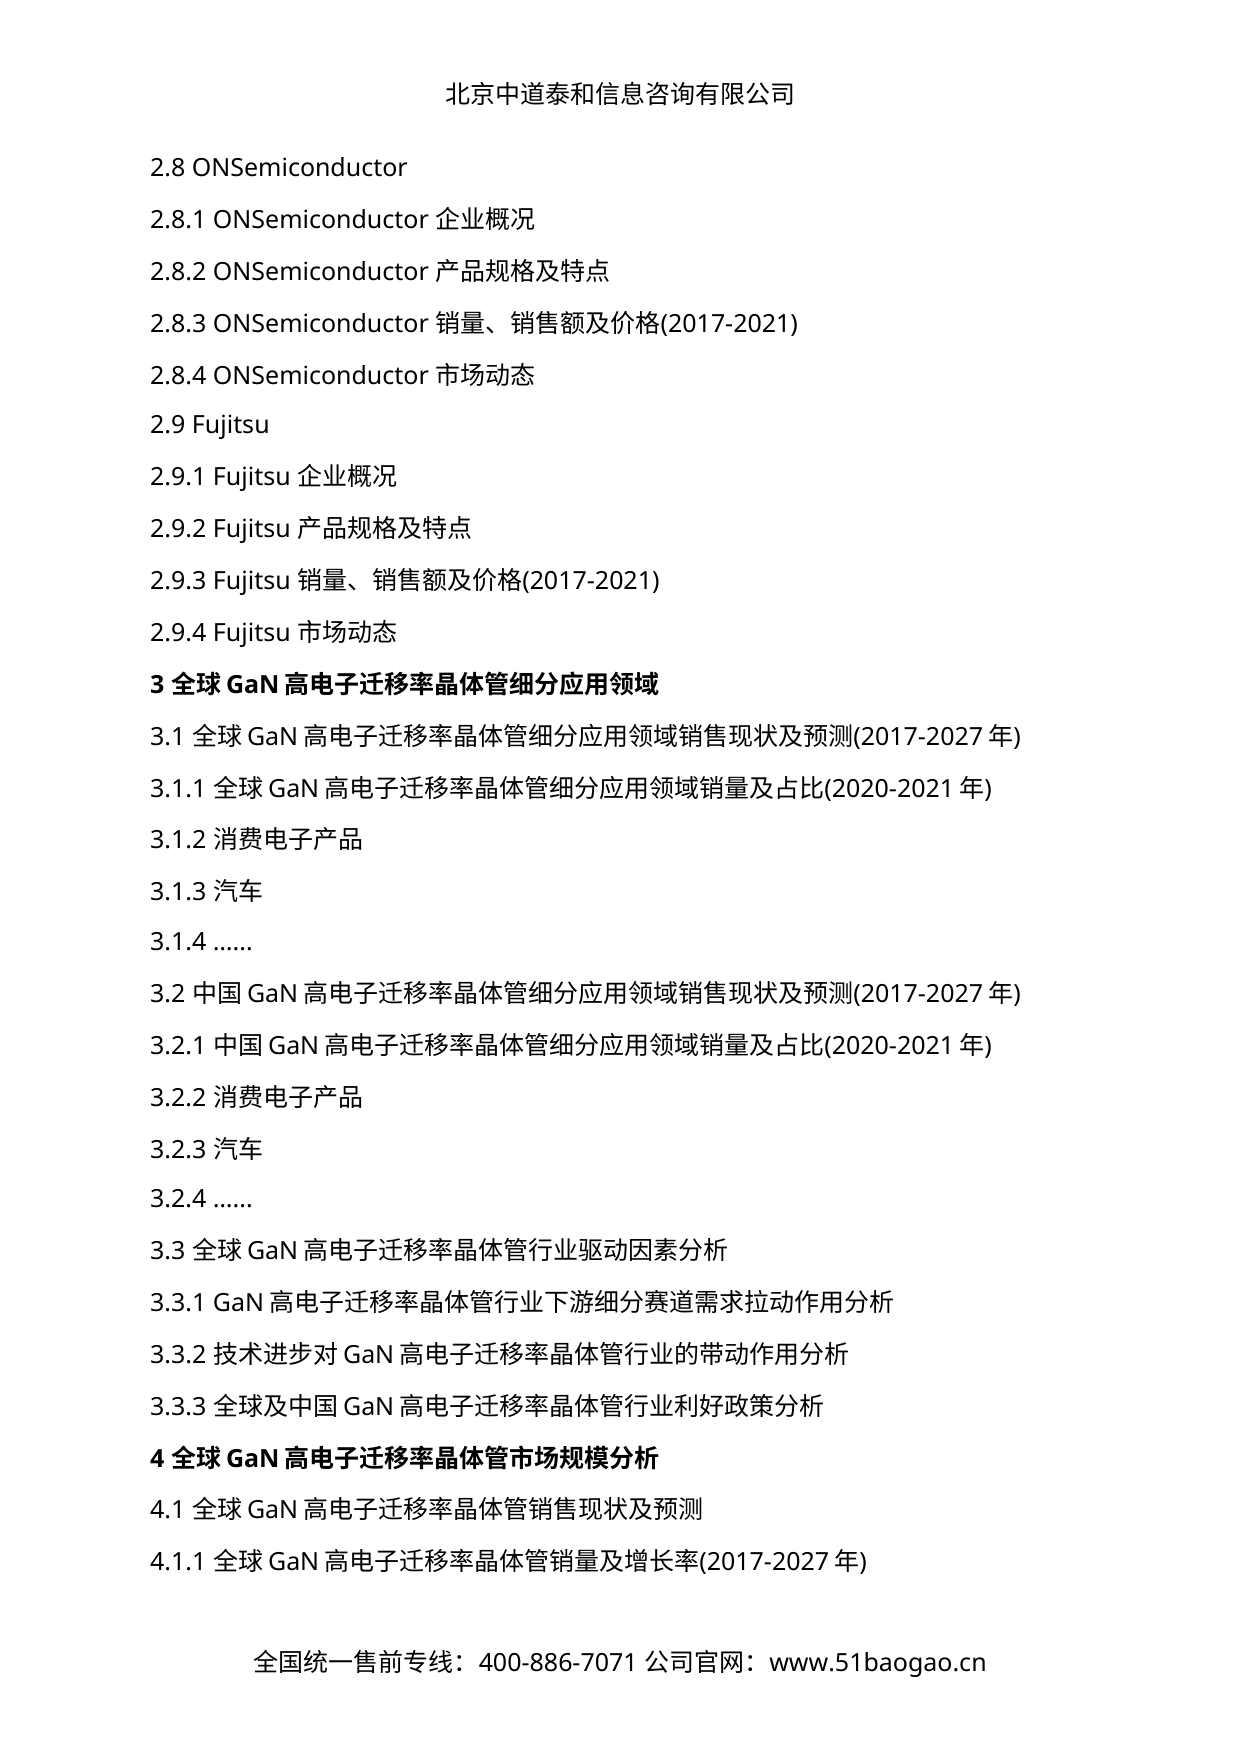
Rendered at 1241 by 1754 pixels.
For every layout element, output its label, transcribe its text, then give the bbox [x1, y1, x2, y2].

text 3.3.1 GaN高电子迁移率晶体管行业下游细分赛道需求拉动作用分析 [150, 1282, 1090, 1319]
text 2.8.2 ONSemiconductor 产品规格及特点 [150, 252, 1090, 288]
text 2.9.4 Fujitsu 市场动态 [150, 612, 1090, 649]
text 2.9.1 Fujitsu 企业概况 [150, 457, 1090, 493]
text 4.1 全球GaN高电子迁移率晶体管销售现状及预测 [150, 1490, 1090, 1526]
text 3.2.2 消费电子产品 [150, 1077, 1090, 1113]
text 3.2.1 中国GaN高电子迁移率晶体管细分应用领域销量及占比(2020-2021年) [150, 1025, 1090, 1062]
text 3.1.4 …... [150, 924, 1090, 958]
text 3.1.3 汽车 [150, 872, 1090, 908]
text 3.2 中国GaN高电子迁移率晶体管细分应用领域销售现状及预测(2017-2027年) [150, 973, 1090, 1010]
text 3.3.2 技术进步对GaN高电子迁移率晶体管行业的带动作用分析 [150, 1334, 1090, 1371]
text 2.8.1 ONSemiconductor 企业概况 [150, 200, 1090, 236]
text 2.9.3 Fujitsu 销量、销售额及价格(2017-2021) [150, 561, 1090, 597]
text 2.8.4 ONSemiconductor 市场动态 [150, 355, 1090, 392]
text 3.1 全球GaN高电子迁移率晶体管细分应用领域销售现状及预测(2017-2027年) [150, 716, 1090, 752]
text 2.9.2 Fujitsu 产品规格及特点 [150, 509, 1090, 545]
text 3 全球GaN高电子迁移率晶体管细分应用领域 [150, 664, 1090, 701]
text 3.3 全球GaN高电子迁移率晶体管行业驱动因素分析 [150, 1231, 1090, 1267]
text 2.9 Fujitsu [150, 407, 1090, 441]
text 3.2.4 …... [150, 1181, 1090, 1215]
text 3.1.2 消费电子产品 [150, 820, 1090, 856]
text 3.3.3 全球及中国GaN高电子迁移率晶体管行业利好政策分析 [150, 1386, 1090, 1422]
text 3.2.3 汽车 [150, 1129, 1090, 1165]
text 4 全球GaN高电子迁移率晶体管市场规模分析 [150, 1438, 1090, 1474]
text 2.8 ONSemiconductor [150, 150, 1090, 184]
text 3.1.1 全球GaN高电子迁移率晶体管细分应用领域销量及占比(2020-2021年) [150, 768, 1090, 804]
text 2.8.3 ONSemiconductor 销量、销售额及价格(2017-2021) [150, 303, 1090, 340]
text 4.1.1 全球GaN高电子迁移率晶体管销量及增长率(2017-2027年) [150, 1542, 1090, 1578]
